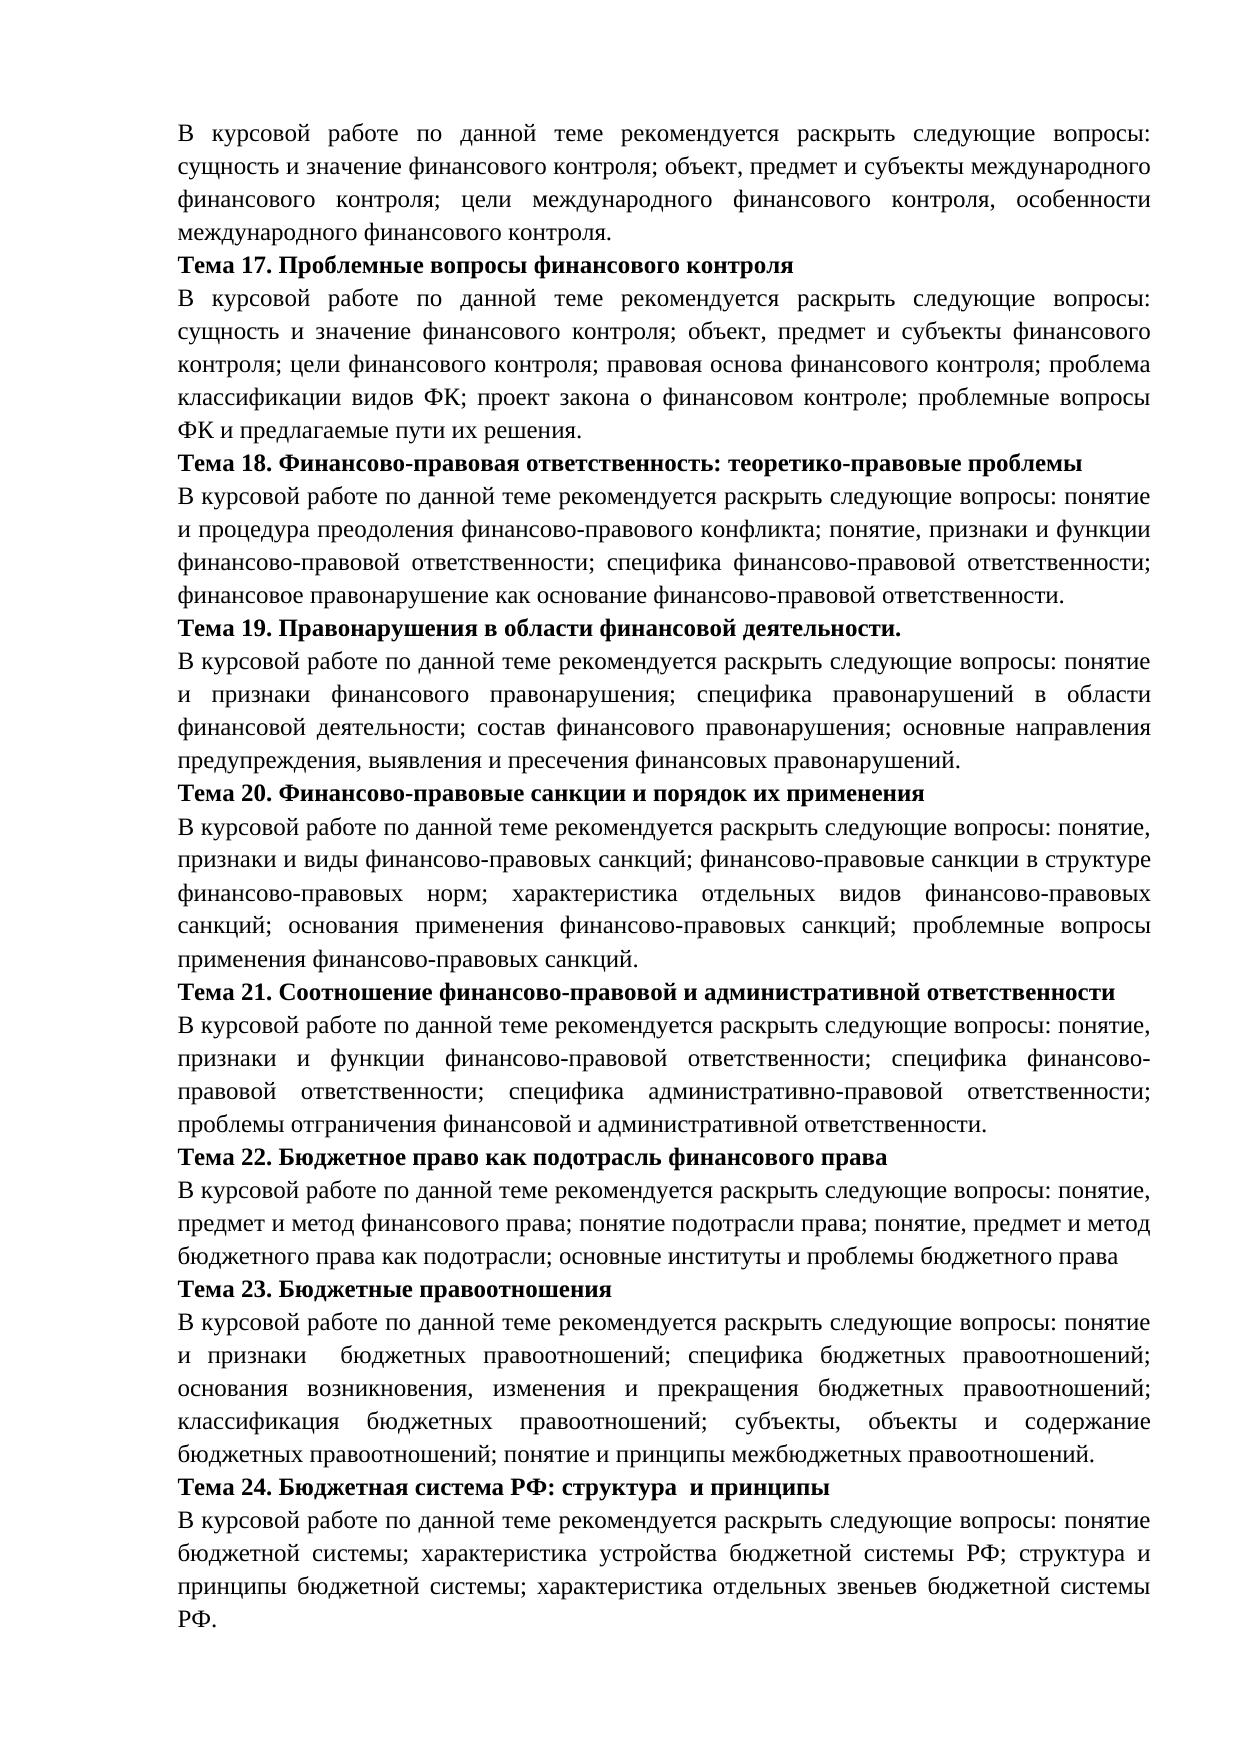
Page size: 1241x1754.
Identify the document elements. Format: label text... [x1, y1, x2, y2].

text В курсовой работе по данной теме рекомендуется раскрыть следующие вопросы: понятие и признаки финансового правонарушения; специфика правонарушений в области финансовой деятельности; состав финансового правонарушения; основные направления предупреждения, выявления и пресечения финансовых правонарушений. [177, 646, 1152, 774]
text Тема 20. Финансово-правовые санкции и порядок их применения [177, 778, 1152, 807]
text В курсовой работе по данной теме рекомендуется раскрыть следующие вопросы: сущность и значение финансового контроля; объект, предмет и субъекты международного финансового контроля; цели международного финансового контроля, особенности международного финансового контроля. [177, 118, 1152, 246]
text В курсовой работе по данной теме рекомендуется раскрыть следующие вопросы: понятие бюджетной системы; характеристика устройства бюджетной системы РФ; структура и принципы бюджетной системы; характеристика отдельных звеньев бюджетной системы РФ. [177, 1505, 1152, 1633]
text Тема 23. Бюджетные правоотношения [177, 1274, 1152, 1303]
text В курсовой работе по данной теме рекомендуется раскрыть следующие вопросы: понятие и процедура преодоления финансово-правового конфликта; понятие, признаки и функции финансово-правовой ответственности; специфика финансово-правовой ответственности; финансовое правонарушение как основание финансово-правовой ответственности. [177, 481, 1152, 609]
text Тема 24. Бюджетная система РФ: структура и принципы [177, 1472, 1152, 1501]
text Тема 21. Соотношение финансово-правовой и административной ответственности [177, 977, 1152, 1005]
text Тема 18. Финансово-правовая ответственность: теоретико-правовые проблемы [177, 448, 1152, 477]
text В курсовой работе по данной теме рекомендуется раскрыть следующие вопросы: понятие и признаки бюджетных правоотношений; специфика бюджетных правоотношений; основания возникновения, изменения и прекращения бюджетных правоотношений; классификация бюджетных правоотношений; субъекты, объекты и содержание бюджетных правоотношений; понятие и принципы межбюджетных правоотношений. [177, 1307, 1152, 1468]
text В курсовой работе по данной теме рекомендуется раскрыть следующие вопросы: сущность и значение финансового контроля; объект, предмет и субъекты финансового контроля; цели финансового контроля; правовая основа финансового контроля; проблема классификации видов ФК; проект закона о финансовом контроле; проблемные вопросы ФК и предлагаемые пути их решения. [177, 283, 1152, 444]
text В курсовой работе по данной теме рекомендуется раскрыть следующие вопросы: понятие, признаки и виды финансово-правовых санкций; финансово-правовые санкции в структуре финансово-правовых норм; характеристика отдельных видов финансово-правовых санкций; основания применения финансово-правовых санкций; проблемные вопросы применения финансово-правовых санкций. [177, 812, 1152, 972]
text В курсовой работе по данной теме рекомендуется раскрыть следующие вопросы: понятие, предмет и метод финансового права; понятие подотрасли права; понятие, предмет и метод бюджетного права как подотрасли; основные институты и проблемы бюджетного права [177, 1175, 1152, 1269]
text Тема 22. Бюджетное право как подотрасль финансового права [177, 1142, 1152, 1171]
text Тема 19. Правонарушения в области финансовой деятельности. [177, 613, 1152, 642]
text Тема 17. Проблемные вопросы финансового контроля [177, 250, 1152, 279]
text В курсовой работе по данной теме рекомендуется раскрыть следующие вопросы: понятие, признаки и функции финансово-правовой ответственности; специфика финансово-правовой ответственности; специфика административно-правовой ответственности; проблемы отграничения финансовой и административной ответственности. [177, 1010, 1152, 1137]
